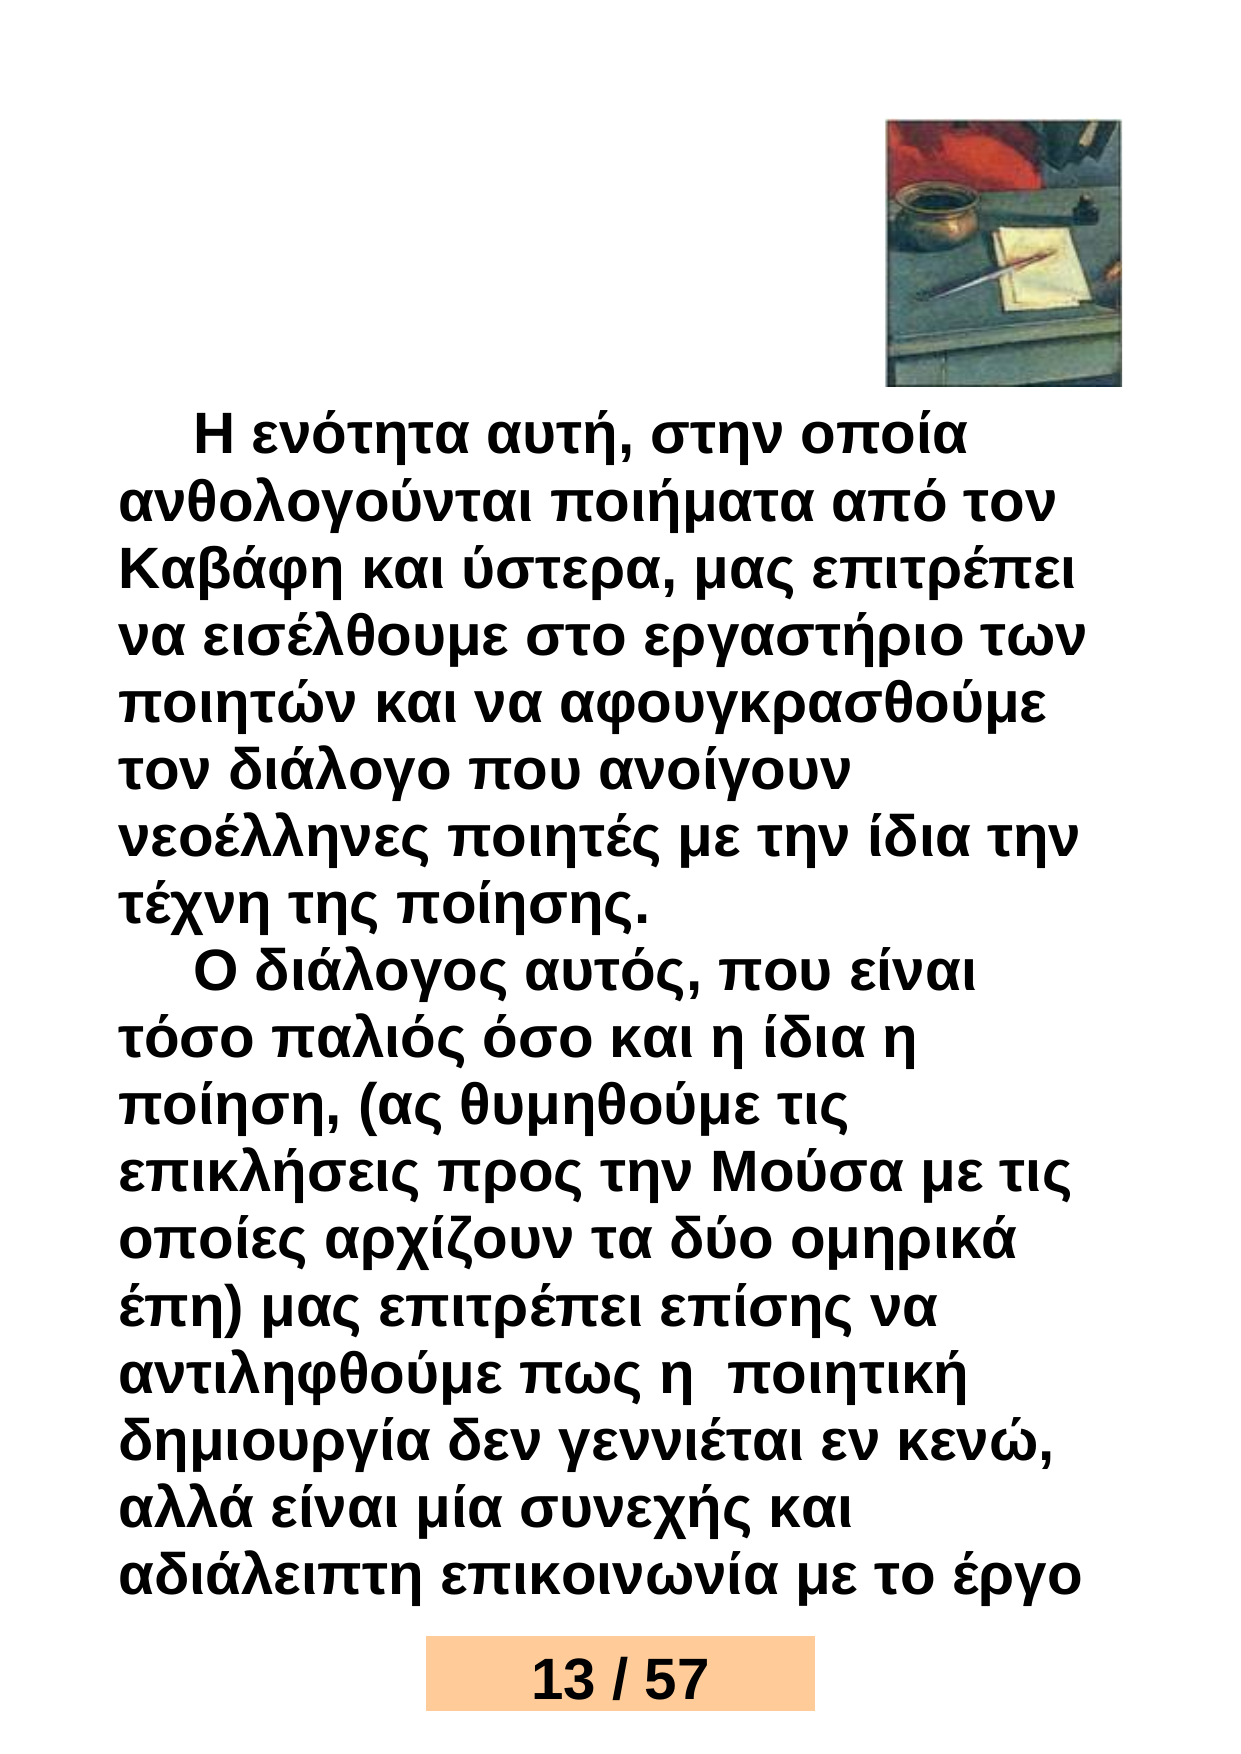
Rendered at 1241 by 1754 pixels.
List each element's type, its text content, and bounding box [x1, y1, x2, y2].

text Η ενότητα αυτή, στην οποία ανθολογούνται ποιήματα από τον Καβάφη και ύστερα, μας επιτρέπει να εισέλθουμε στο εργαστήριο των ποιητών και να αφουγκρασθούμε τον διάλογο που ανοίγουν νεοέλληνες ποιητές με την ίδια την τέχνη της ποίησης. [118, 399, 1122, 936]
picture [884, 118, 1123, 387]
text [118, 936, 1122, 1607]
